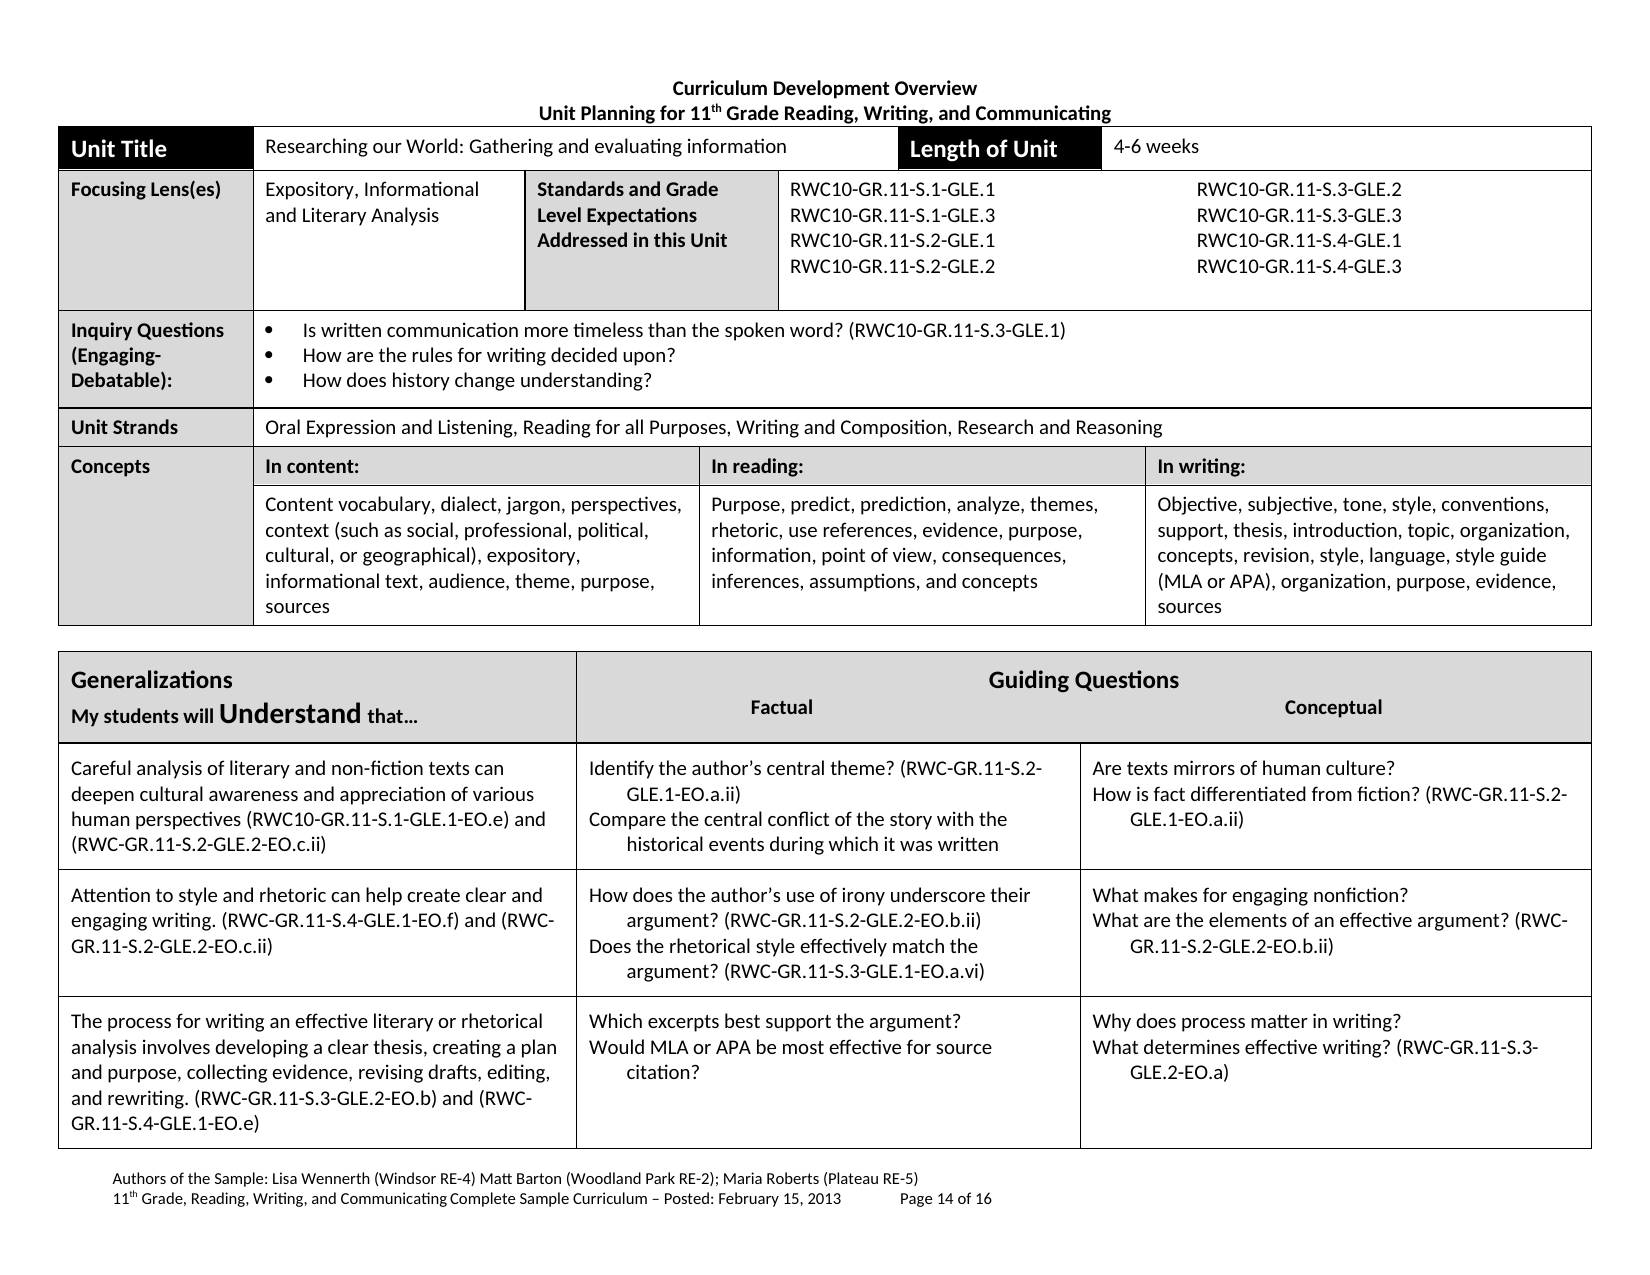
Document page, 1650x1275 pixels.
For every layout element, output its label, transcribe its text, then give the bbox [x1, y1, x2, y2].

table_cell In writing: [1146, 447, 1591, 484]
table_cell Attention to style and rhetoric can help create clear and engaging writing. (RWC-GR.11-S.4-GLE.1-EO.f) and (RWC-GR.11-S.2-GLE.2-EO.c.ii) [59, 870, 576, 996]
table_cell Expository, Informational and Literary Analysis [254, 171, 524, 310]
table_cell RWC10-GR.11-S.1-GLE.1 RWC10-GR.11-S.1-GLE.3 RWC10-GR.11-S.2-GLE.1 RWC10-GR.11-S.2-GLE.2 [779, 171, 1184, 310]
table_cell Focusing Lens(es) [59, 171, 253, 310]
table_cell Purpose, predict, prediction, analyze, themes, rhetoric, use references, evidence, purpose, information, point of view, consequences, inferences, assumptions, and concepts [700, 486, 1145, 625]
table_cell Which excerpts best support the argument? Would MLA or APA be most effective for source citation? [577, 997, 1080, 1148]
table_cell Inquiry Questions (Engaging- Debatable): [59, 311, 253, 407]
table_cell Concepts [59, 447, 253, 625]
table_cell Oral Expression and Listening, Reading for all Purposes, Writing and Composition, Research and Reasoning [254, 409, 1591, 446]
table_header Guiding Questions Factual Conceptual [577, 652, 1591, 742]
table_cell Is written communication more timeless than the spoken word? (RWC10-GR.11-S.3-GLE.1) How are the rules for writing decided upon? How does history change understanding? [254, 311, 1591, 407]
table_header Generalizations My students will Understand that… [59, 652, 576, 742]
table_header Length of Unit [899, 127, 1101, 169]
table_header Unit Title [59, 127, 253, 169]
table_cell Careful analysis of literary and non-fiction texts can deepen cultural awareness and appreciation of various human perspectives (RWC10-GR.11-S.1-GLE.1-EO.e) and (RWC-GR.11-S.2-GLE.2-EO.c.ii) [59, 744, 576, 869]
table_cell The process for writing an effective literary or rhetorical analysis involves developing a clear thesis, creating a plan and purpose, collecting evidence, revising drafts, editing, and rewriting. (RWC-GR.11-S.3-GLE.2-EO.b) and (RWC-GR.11-S.4-GLE.1-EO.e) [59, 997, 576, 1148]
table_cell Why does process matter in writing? What determines effective writing? (RWC-GR.11-S.3-GLE.2-EO.a) [1081, 997, 1591, 1148]
table_cell What makes for engaging nonfiction? What are the elements of an effective argument? (RWC-GR.11-S.2-GLE.2-EO.b.ii) [1081, 870, 1591, 996]
table_cell Objective, subjective, tone, style, conventions, support, thesis, introduction, topic, organization, concepts, revision, style, language, style guide (MLA or APA), organization, purpose, evidence, sources [1146, 486, 1591, 625]
table_header Researching our World: Gathering and evaluating information [254, 127, 898, 169]
table_cell Identify the author’s central theme? (RWC-GR.11-S.2-GLE.1-EO.a.ii) Compare the central conflict of the story with the historical events during which it was written [577, 744, 1080, 869]
table_cell In reading: [700, 447, 1145, 484]
table_cell Standards and Grade Level Expectations Addressed in this Unit [526, 171, 778, 310]
table_cell Content vocabulary, dialect, jargon, perspectives, context (such as social, professional, political, cultural, or geographical), expository, informational text, audience, theme, purpose, sources [254, 486, 699, 625]
table_cell Unit Strands [59, 409, 253, 446]
table_cell How does the author’s use of irony underscore their argument? (RWC-GR.11-S.2-GLE.2-EO.b.ii) Does the rhetorical style effectively match the argument? (RWC-GR.11-S.3-GLE.1-EO.a.vi) [577, 870, 1080, 996]
table_cell In content: [254, 447, 699, 484]
table_cell Are texts mirrors of human culture? How is fact differentiated from fiction? (RWC-GR.11-S.2-GLE.1-EO.a.ii) [1081, 744, 1591, 869]
table_cell RWC10-GR.11-S.3-GLE.2 RWC10-GR.11-S.3-GLE.3 RWC10-GR.11-S.4-GLE.1 RWC10-GR.11-S.4-GLE.3 [1185, 171, 1591, 310]
table_header 4-6 weeks [1102, 127, 1591, 169]
